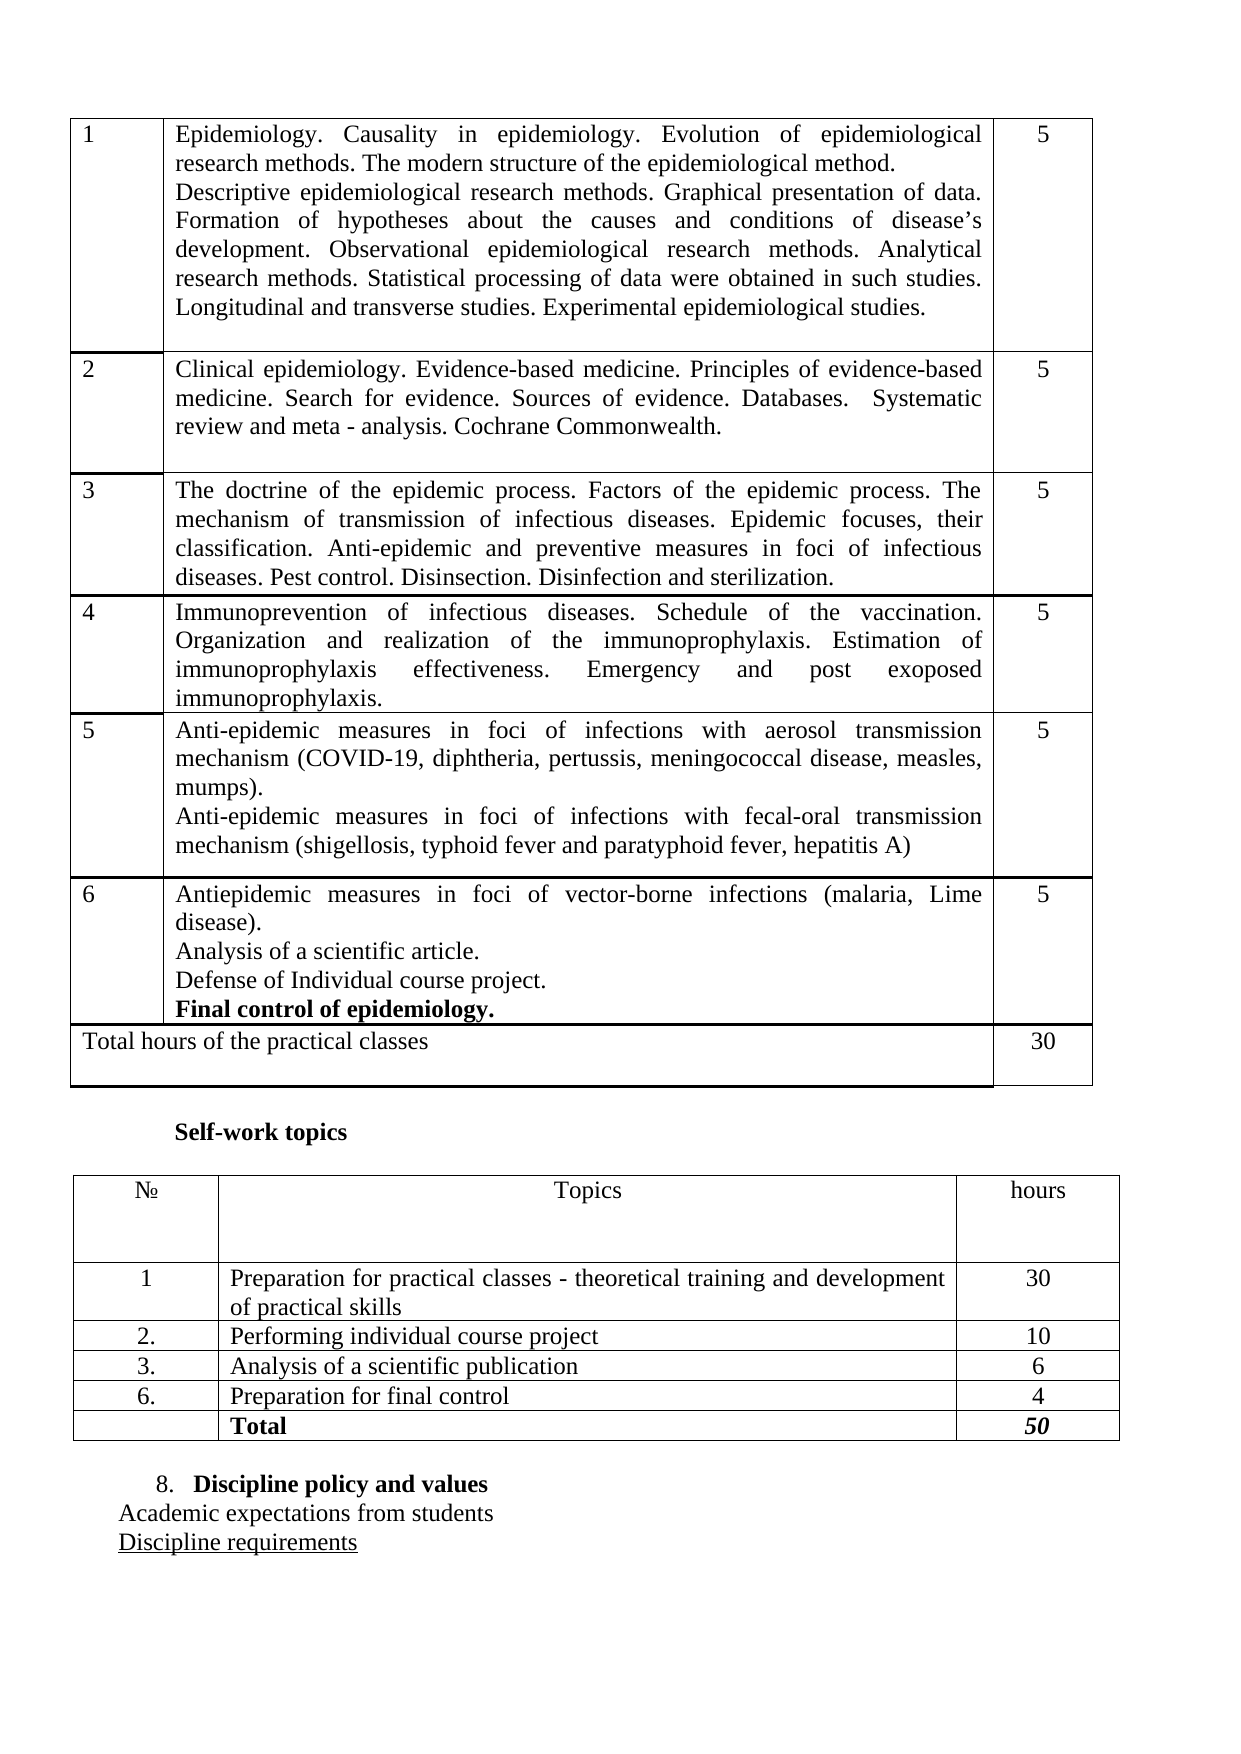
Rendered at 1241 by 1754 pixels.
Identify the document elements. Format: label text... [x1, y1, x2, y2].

table_cell Performing individual course project [219, 1321, 956, 1350]
table_cell 4 [957, 1381, 1119, 1410]
table_cell 3 [71, 475, 163, 593]
table_cell 3. [74, 1351, 218, 1380]
table_cell 5 [994, 597, 1092, 712]
table_cell 4 [71, 597, 163, 712]
table_cell 1 [71, 119, 163, 351]
table_cell 6. [74, 1381, 218, 1410]
table_cell 5 [994, 473, 1092, 593]
table_header hours [957, 1176, 1119, 1262]
table_cell Antiepidemic measures in foci of vector-borne infections (malaria, Lime disease). Analysis of a scientific article. Defense of Individual course project. Final control of epidemiology. [164, 879, 993, 1023]
table_cell 5 [994, 352, 1092, 472]
table_cell Anti-epidemic measures in foci of infections with aerosol transmission mechanism (COVID-19, diphtheria, pertussis, meningococcal disease, measles, mumps). Anti-epidemic measures in foci of infections with fecal-oral transmission mechanism (shigellosis, typhoid fever and paratyphoid fever, hepatitis A) [164, 713, 993, 876]
table_cell Preparation for practical classes - theoretical training and development of practical skills [219, 1263, 956, 1320]
text Academic expectations from students [118, 1498, 1152, 1527]
table_cell [74, 1411, 218, 1439]
table_cell The doctrine of the epidemic process. Factors of the epidemic process. The mechanism of transmission of infectious diseases. Epidemic focuses, their classification. Anti-epidemic and preventive measures in foci of infectious diseases. Pest control. Disinsection. Disinfection and sterilization. [164, 473, 993, 593]
table_cell 6 [71, 879, 163, 1023]
table_cell Analysis of a scientific publication [219, 1351, 956, 1380]
table_cell 6 [957, 1351, 1119, 1380]
table_cell Epidemiology. Causality in epidemiology. Evolution of epidemiological research methods. The modern structure of the epidemiological method. Descriptive epidemiological research methods. Graphical presentation of data. Formation of hypotheses about the causes and conditions of disease’s development. Observational epidemiological research methods. Analytical research methods. Statistical processing of data were obtained in such studies. Longitudinal and transverse studies. Experimental epidemiological studies. [164, 119, 993, 351]
table_cell 10 [957, 1321, 1119, 1350]
table_cell Preparation for final control [219, 1381, 956, 1410]
text Self-work topics [118, 1117, 1152, 1146]
text Discipline requirements [118, 1527, 1152, 1556]
table_cell Total hours of the practical classes [71, 1026, 993, 1085]
table_cell 5 [71, 715, 163, 876]
table_cell Immunoprevention of infectious diseases. Schedule of the vaccination. Organization and realization of the immunoprophylaxis. Estimation of immunoprophylaxis effectiveness. Emergency and post exoposed immunoprophylaxis. [164, 597, 993, 712]
table_header Topics [219, 1176, 956, 1262]
table_cell 5 [994, 879, 1092, 1023]
table_cell 50 [957, 1411, 1119, 1439]
table_cell 30 [994, 1026, 1092, 1085]
list Discipline policy and values [156, 1469, 1152, 1498]
table_cell 5 [994, 119, 1092, 351]
table_cell 2 [71, 354, 163, 472]
table_header № [74, 1176, 218, 1262]
table_cell 30 [957, 1263, 1119, 1320]
table_cell 5 [994, 713, 1092, 876]
table_cell 1 [74, 1263, 218, 1320]
table_cell 2. [74, 1321, 218, 1350]
table_cell Total [219, 1411, 956, 1439]
table_cell Clinical epidemiology. Evidence-based medicine. Principles of evidence-based medicine. Search for evidence. Sources of evidence. Databases. Systematic review and meta - analysis. Cochrane Commonwealth. [164, 352, 993, 472]
